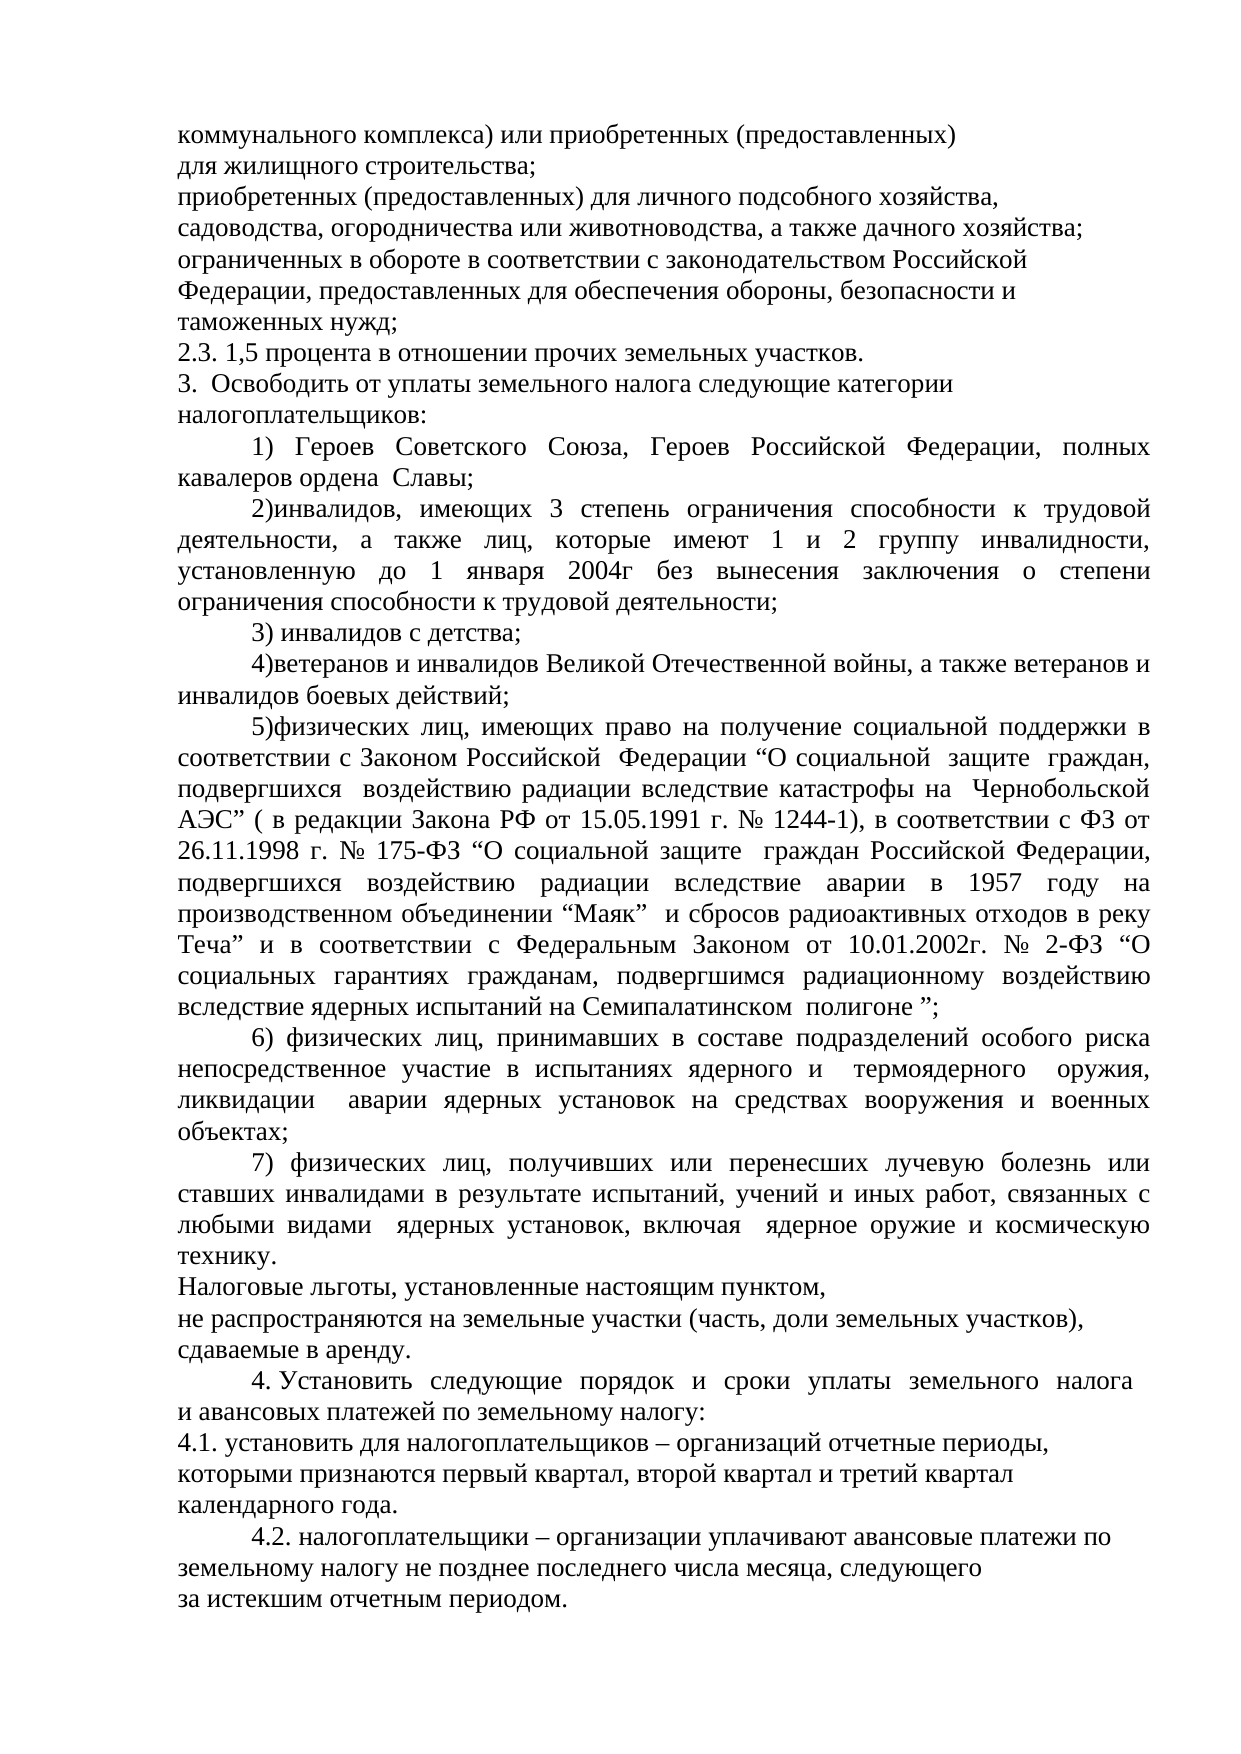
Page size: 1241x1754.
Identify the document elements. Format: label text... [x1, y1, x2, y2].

text 3) инвалидов с детства; [177, 616, 1152, 648]
text 5)физических лиц, имеющих право на получение социальной поддержки в соответствии с Законом Российской Федерации “О социальной защите граждан, подвергшихся воздействию радиации вследствие катастрофы на Чернобольской АЭС” ( в редакции Закона РФ от 15.05.1991 г. № 1244-1), в соответствии с ФЗ от 26.11.1998 г. № 175-ФЗ “О социальной защите граждан Российской Федерации, подвергшихся воздействию радиации вследствие аварии в 1957 году на производственном объединении “Маяк” и сбросов радиоактивных отходов в реку Теча” и в соответствии с Федеральным Законом от 10.01.2002г. № 2-ФЗ “О социальных гарантиях гражданам, подвергшимся радиационному воздействию вследствие ядерных испытаний на Семипалатинском полигоне ”; [177, 710, 1152, 1021]
text 4)ветеранов и инвалидов Великой Отечественной войны, а также ветеранов и инвалидов боевых действий; [177, 648, 1152, 710]
text приобретенных (предоставленных) для личного подсобного хозяйства, садоводства, огородничества или животноводства, а также дачного хозяйства; [177, 180, 1152, 243]
text 6) физических лиц, принимавших в составе подразделений особого риска непосредственное участие в испытаниях ядерного и термоядерного оружия, ликвидации аварии ядерных установок на средствах вооружения и военных объектах; [177, 1021, 1152, 1146]
text 4.1. установить для налогоплательщиков – организаций отчетные периоды, которыми признаются первый квартал, второй квартал и третий квартал календарного года. [177, 1426, 1152, 1520]
text 4.2. налогоплательщики – организации уплачивают авансовые платежи по земельному налогу не позднее последнего числа месяца, следующего за истекшим отчетным периодом. [177, 1520, 1152, 1613]
text 3. Освободить от уплаты земельного налога следующие категории налогоплательщиков: [177, 367, 1152, 429]
text 4. Установить следующие порядок и сроки уплаты земельного налога и авансовых платежей по земельному налогу: [177, 1364, 1152, 1426]
text Налоговые льготы, установленные настоящим пунктом, не распространяются на земельные участки (часть, доли земельных участков), сдаваемые в аренду. [177, 1271, 1152, 1364]
text 7) физических лиц, получивших или перенесших лучевую болезнь или ставших инвалидами в результате испытаний, учений и иных работ, связанных с любыми видами ядерных установок, включая ядерное оружие и космическую технику. [177, 1146, 1152, 1271]
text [177, 118, 1152, 180]
text 1) Героев Советского Союза, Героев Российской Федерации, полных кавалеров ордена Славы; [177, 429, 1152, 492]
text 2.3. 1,5 процента в отношении прочих земельных участков. [177, 336, 1152, 367]
text 2)инвалидов, имеющих 3 степень ограничения способности к трудовой деятельности, а также лиц, которые имеют 1 и 2 группу инвалидности, установленную до 1 января 2004г без вынесения заключения о степени ограничения способности к трудовой деятельности; [177, 492, 1152, 616]
text ограниченных в обороте в соответствии с законодательством Российской Федерации, предоставленных для обеспечения обороны, безопасности и таможенных нужд; [177, 243, 1152, 336]
